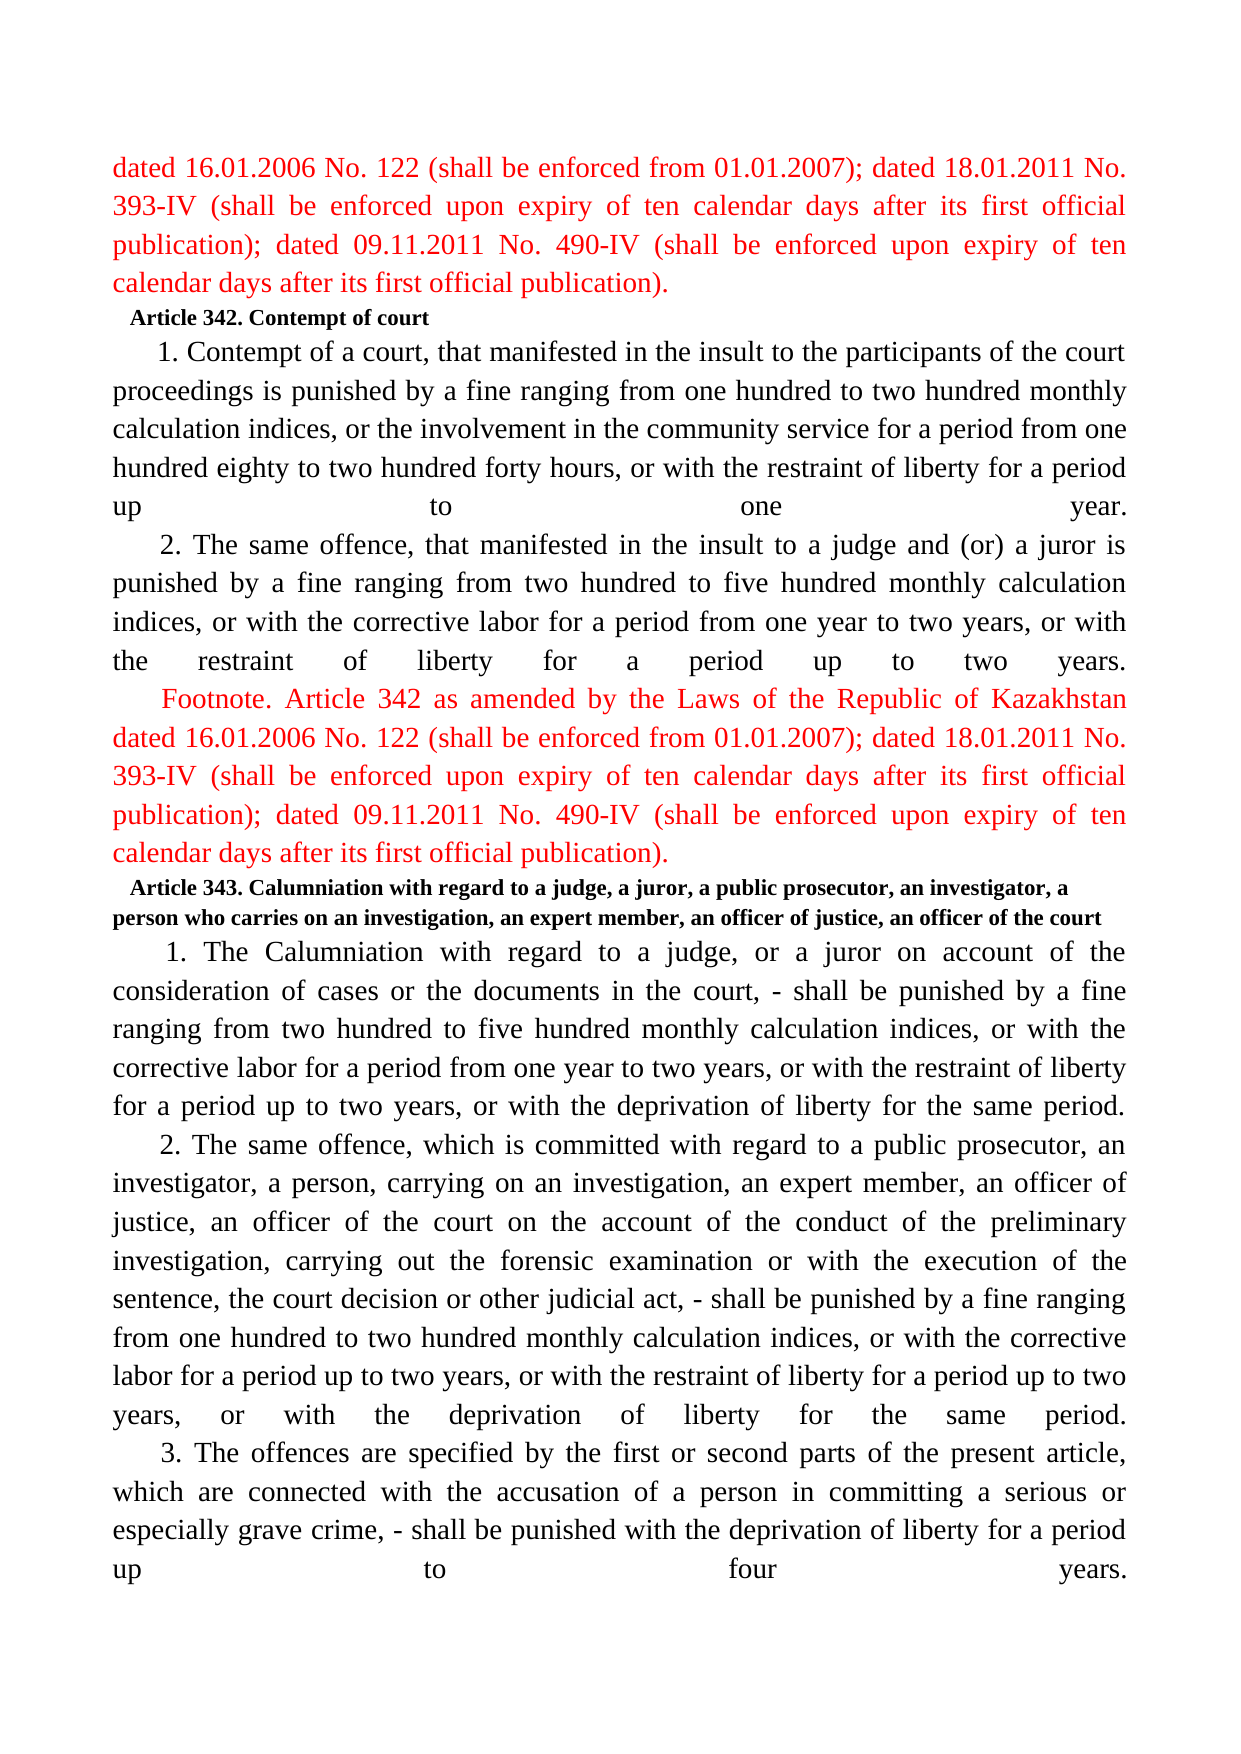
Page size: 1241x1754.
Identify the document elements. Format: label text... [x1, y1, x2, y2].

text Article 342. Contempt of court [112, 304, 1128, 331]
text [112, 934, 1128, 1584]
text 1. Contempt of a court, that manifested in the insult to the participants of the court proceedings is punished by a fine ranging from one hundred to two hundred monthly calculation indices, or the involvement in the community service for a period from one hundred eighty to two hundred forty hours, or with the restraint of liberty for a period up to one year. 2. The same offence, that manifested in the insult to a judge and (or) a juror is punished by a fine ranging from two hundred to five hundred monthly calculation indices, or with the corrective labor for a period from one year to two years, or with the restraint of liberty for a period up to two years. Footnote. Article 342 as amended by the Laws of the Republic of Kazakhstan dated 16.01.2006 No. 122 (shall be enforced from 01.01.2007); dated 18.01.2011 No. 393-IV (shall be enforced upon expiry of ten calendar days after its first official publication); dated 09.11.2011 No. 490-IV (shall be enforced upon expiry of ten calendar days after its first official publication). [112, 334, 1128, 869]
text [112, 150, 1128, 299]
text Article 343. Calumniation with regard to a judge, a juror, a public prosecutor, an investigator, a person who carries on an investigation, an expert member, an officer of justice, an officer of the court [112, 874, 1128, 931]
